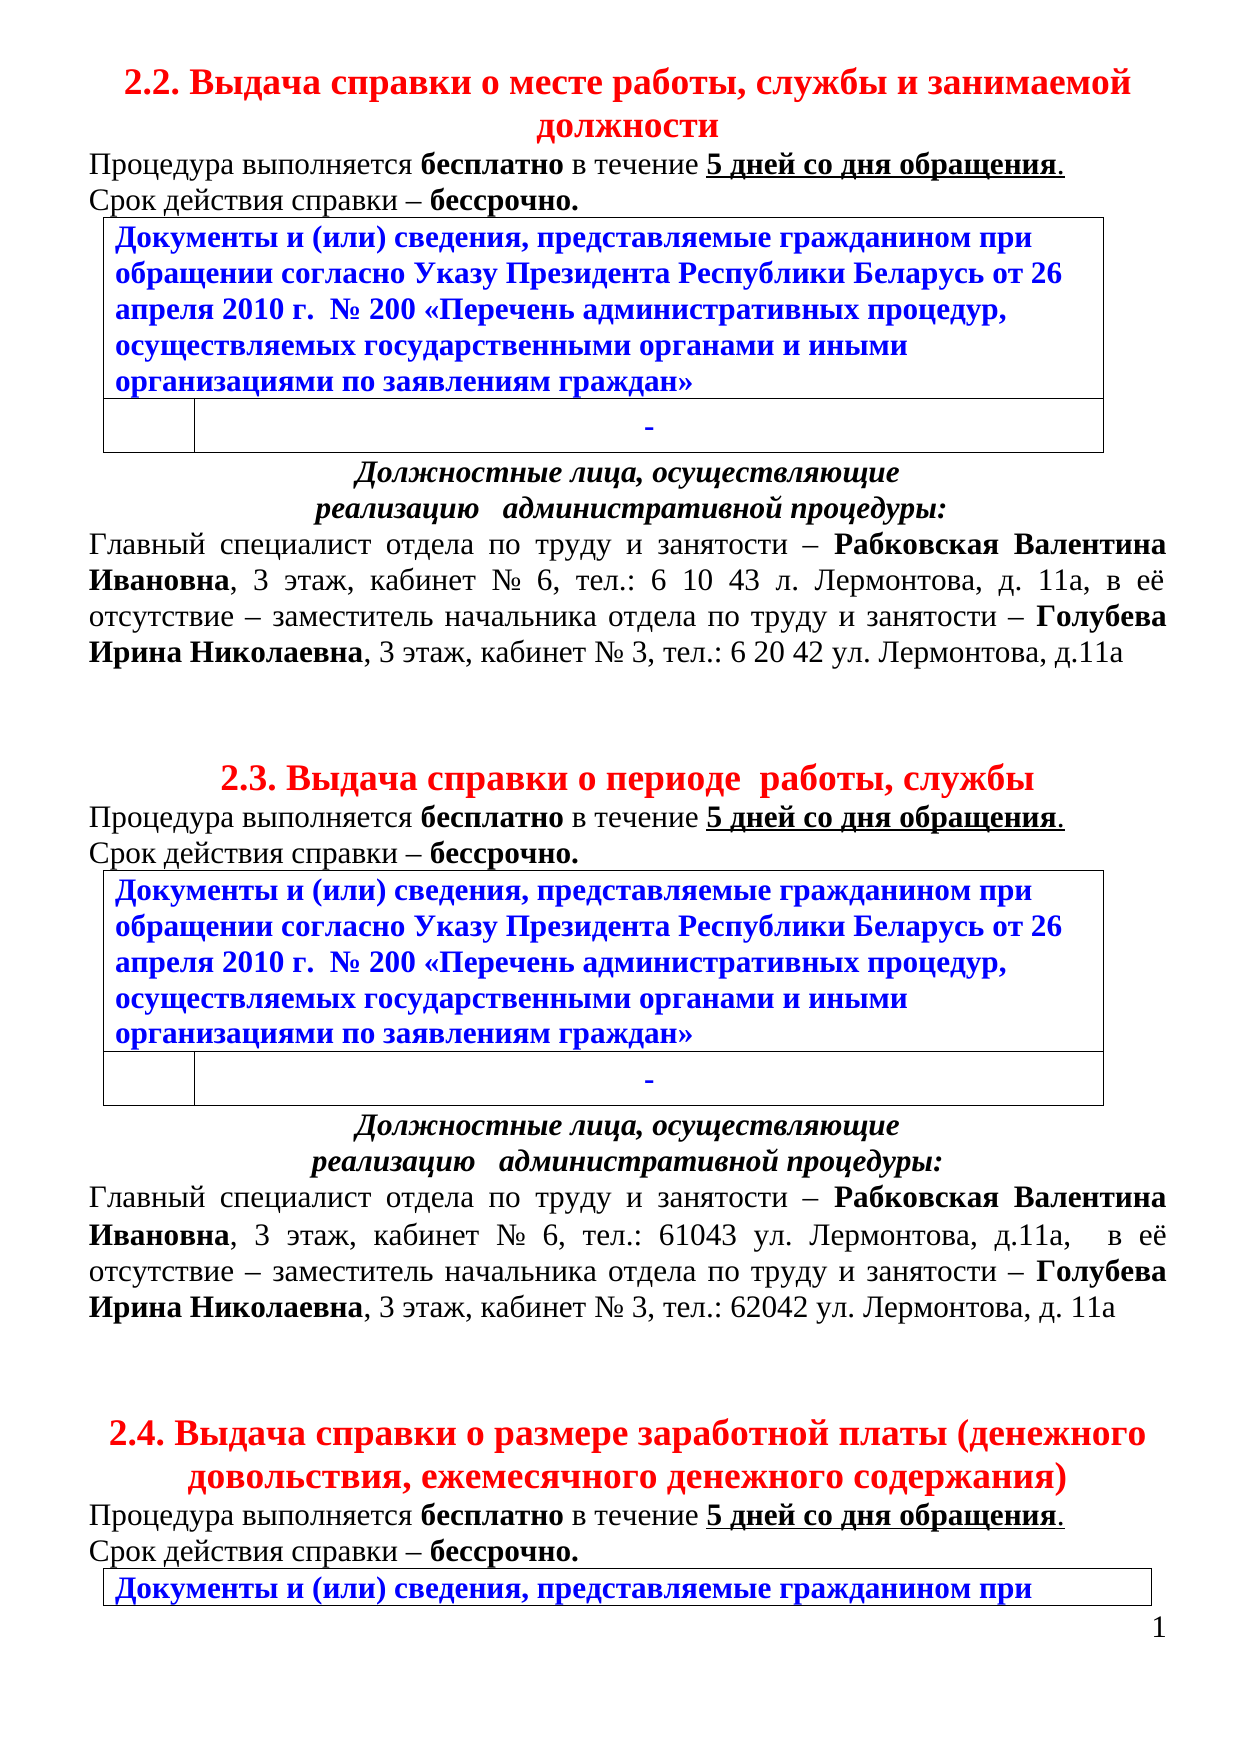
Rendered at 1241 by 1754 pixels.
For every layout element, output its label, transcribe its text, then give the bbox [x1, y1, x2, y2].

text Срок действия справки – бессрочно. [89, 834, 1167, 870]
text реализацию административной процедуры: [89, 1142, 1167, 1178]
text Главный специалист отдела по труду и занятости – Рабковская Валентина Ивановна, 3 этаж, кабинет № 6, тел.: 6 10 43 л. Лермонтова, д. 11а, в её отсутствие – заместитель начальника отдела по труду и занятости – Голубева Ирина Николаевна, 3 этаж, кабинет № 3, тел.: 6 20 42 ул. Лермонтова, д.11а [89, 525, 1167, 669]
text 2.4. Выдача справки о размере заработной платы (денежного довольствия, ежемесячного денежного содержания) [89, 1410, 1167, 1496]
table_cell - [195, 399, 1103, 452]
text реализацию административной процедуры: [89, 489, 1167, 525]
text 2.3. Выдача справки о периоде работы, службы [89, 755, 1167, 798]
text Главный специалист отдела по труду и занятости – Рабковская Валентина Ивановна, 3 этаж, кабинет № 6, тел.: 61043 ул. Лермонтова, д.11а, в её отсутствие – заместитель начальника отдела по труду и занятости – Голубева Ирина Николаевна, 3 этаж, кабинет № 3, тел.: 62042 ул. Лермонтова, д. 11а [89, 1178, 1167, 1324]
text Срок действия справки – бессрочно. [89, 181, 1167, 217]
text Процедура выполняется бесплатно в течение 5 дней со дня обращения. [89, 798, 1167, 834]
text Должностные лица, осуществляющие [89, 1106, 1167, 1142]
table_cell [104, 1052, 194, 1105]
table_header Документы и (или) сведения, представляемые гражданином при обращении согласно Указу Президента Республики Беларусь от 26 апреля 2010 г. № 200 «Перечень административных процедур, осуществляемых государственными органами и иными организациями по заявлениям граждан» [104, 218, 1103, 398]
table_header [104, 1569, 1151, 1605]
table_header Документы и (или) сведения, представляемые гражданином при обращении согласно Указу Президента Республики Беларусь от 26 апреля 2010 г. № 200 «Перечень административных процедур, осуществляемых государственными органами и иными организациями по заявлениям граждан» [104, 871, 1103, 1051]
text Процедура выполняется бесплатно в течение 5 дней со дня обращения. [89, 1496, 1167, 1532]
table_cell - [195, 1052, 1103, 1105]
table_cell [104, 399, 194, 452]
text Процедура выполняется бесплатно в течение 5 дней со дня обращения. [89, 145, 1167, 181]
text Срок действия справки – бессрочно. [89, 1532, 1167, 1568]
text 2.2. Выдача справки о месте работы, службы и занимаемой должности [89, 59, 1167, 145]
text Должностные лица, осуществляющие [89, 453, 1167, 489]
